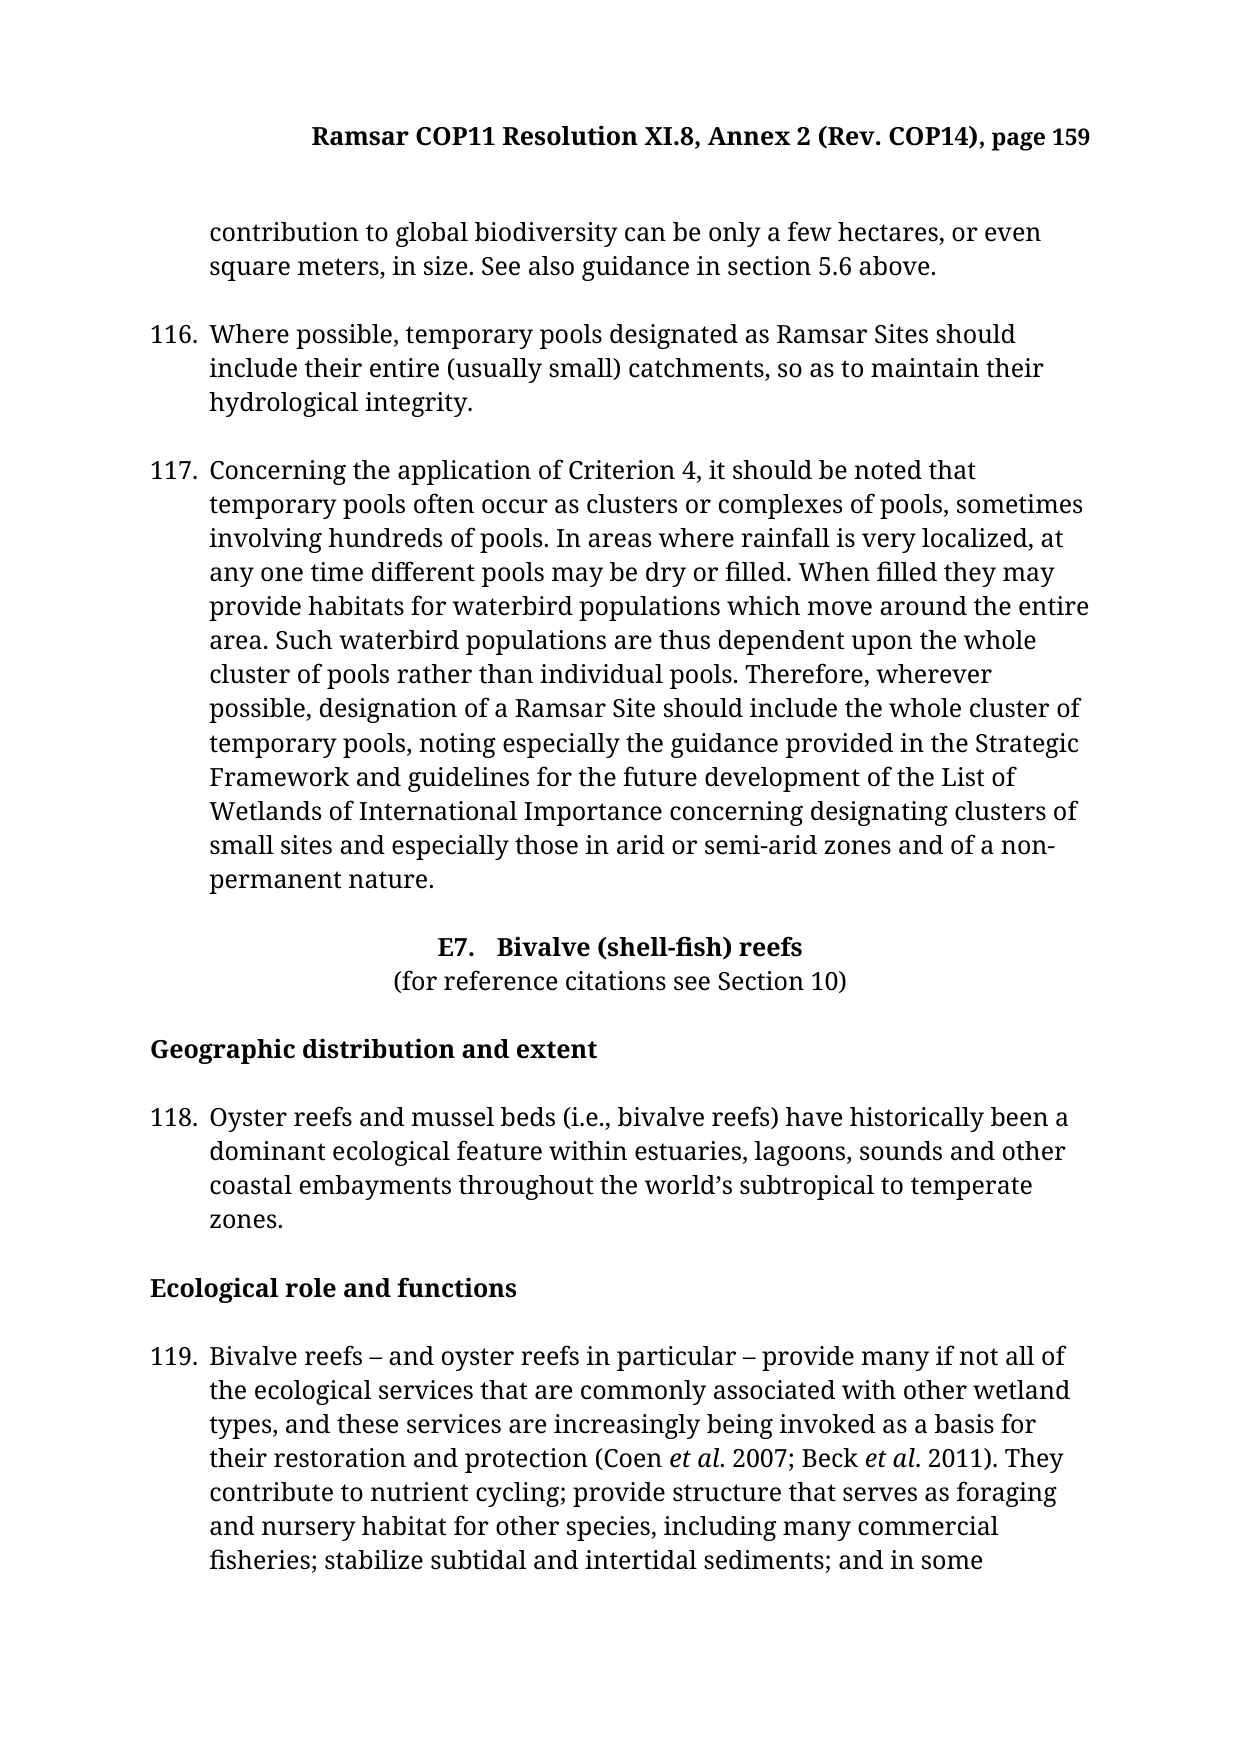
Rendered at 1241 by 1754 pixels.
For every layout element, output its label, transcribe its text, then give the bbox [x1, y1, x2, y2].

subtitle Geographic distribution and extent [150, 1032, 1090, 1066]
subtitle E7. Bivalve (shell-fish) reefs [150, 929, 1090, 964]
text 116. Where possible, temporary pools designated as Ramsar Sites should include their entire (usually small) catchments, so as to maintain their hydrological integrity. [150, 316, 1090, 419]
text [150, 1338, 1090, 1577]
subtitle Ecological role and functions [150, 1270, 1090, 1304]
text (for reference citations see Section 10) [150, 964, 1090, 998]
text 117. Concerning the application of Criterion 4, it should be noted that temporary pools often occur as clusters or complexes of pools, sometimes involving hundreds of pools. In areas where rainfall is very localized, at any one time different pools may be dry or filled. When filled they may provide habitats for waterbird populations which move around the entire area. Such waterbird populations are thus dependent upon the whole cluster of pools rather than individual pools. Therefore, wherever possible, designation of a Ramsar Site should include the whole cluster of temporary pools, noting especially the guidance provided in the Strategic Framework and guidelines for the future development of the List of Wetlands of International Importance concerning designating clusters of small sites and especially those in arid or semi-arid zones and of a non-permanent nature. [150, 453, 1090, 896]
text 118. Oyster reefs and mussel beds (i.e., bivalve reefs) have historically been a dominant ecological feature within estuaries, lagoons, sounds and other coastal embayments throughout the world’s subtropical to temperate zones. [150, 1100, 1090, 1236]
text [150, 214, 1090, 282]
